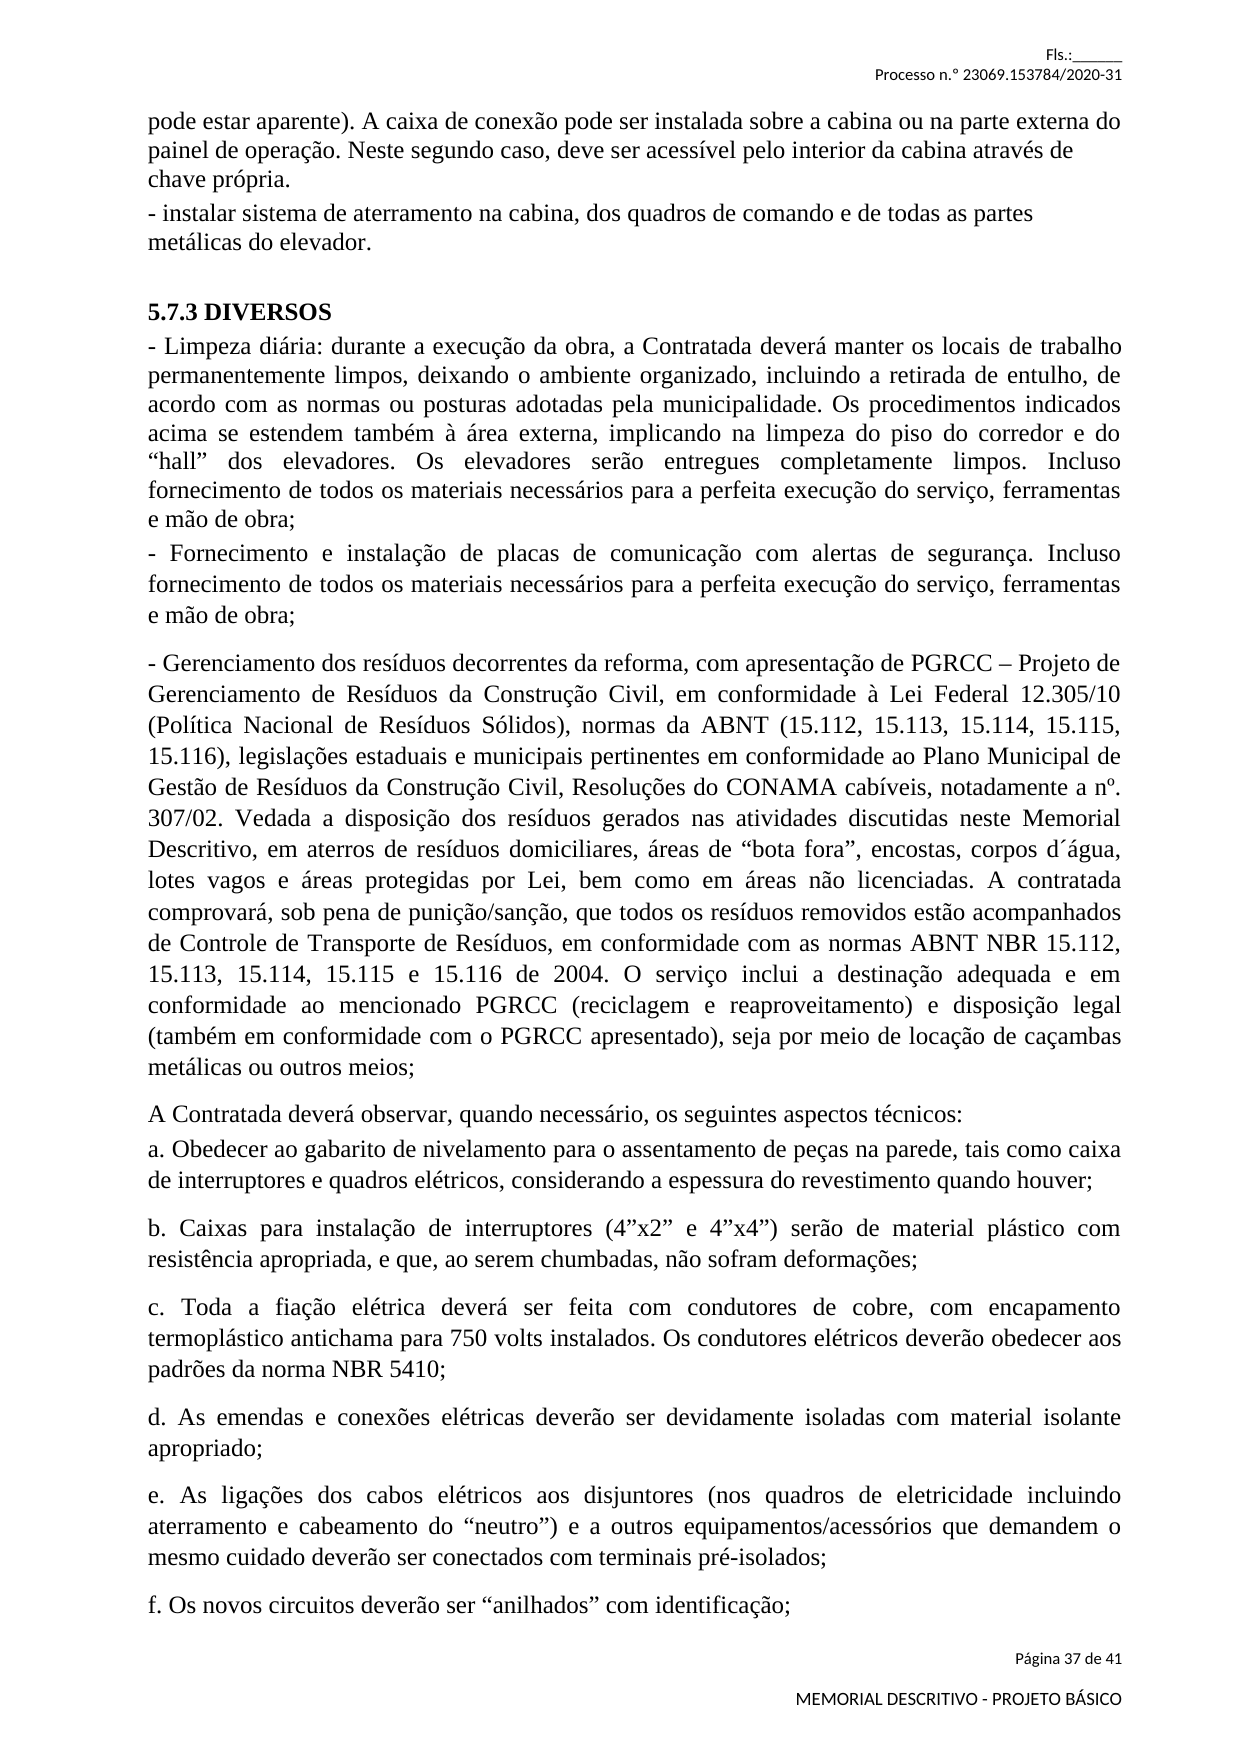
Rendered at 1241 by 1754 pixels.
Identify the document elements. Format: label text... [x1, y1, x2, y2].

text a. Obedecer ao gabarito de nivelamento para o assentamento de peças na parede, tais como caixa de interruptores e quadros elétricos, considerando a espessura do revestimento quando houver; [148, 1134, 1122, 1194]
text - Gerenciamento dos resíduos decorrentes da reforma, com apresentação de PGRCC – Projeto de Gerenciamento de Resíduos da Construção Civil, em conformidade à Lei Federal 12.305/10 (Política Nacional de Resíduos Sólidos), normas da ABNT (15.112, 15.113, 15.114, 15.115, 15.116), legislações estaduais e municipais pertinentes em conformidade ao Plano Municipal de Gestão de Resíduos da Construção Civil, Resoluções do CONAMA cabíveis, notadamente a nº. 307/02. Vedada a disposição dos resíduos gerados nas atividades discutidas neste Memorial Descritivo, em aterros de resíduos domiciliares, áreas de “bota fora”, encostas, corpos d´água, lotes vagos e áreas protegidas por Lei, bem como em áreas não licenciadas. A contratada comprovará, sob pena de punição/sanção, que todos os resíduos removidos estão acompanhados de Controle de Transporte de Resíduos, em conformidade com as normas ABNT NBR 15.112, 15.113, 15.114, 15.115 e 15.116 de 2004. O serviço inclui a destinação adequada e em conformidade ao mencionado PGRCC (reciclagem e reaproveitamento) e disposição legal (também em conformidade com o PGRCC apresentado), seja por meio de locação de caçambas metálicas ou outros meios; [148, 648, 1122, 1081]
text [148, 106, 1122, 193]
text f. Os novos circuitos deverão ser “anilhados” com identificação; [148, 1590, 1122, 1619]
text A Contratada deverá observar, quando necessário, os seguintes aspectos técnicos: [148, 1099, 1122, 1128]
list - instalar sistema de aterramento na cabina, dos quadros de comando e de todas as partes metálicas do elevador. [148, 198, 1122, 256]
text - Limpeza diária: durante a execução da obra, a Contratada deverá manter os locais de trabalho permanentemente limpos, deixando o ambiente organizado, incluindo a retirada de entulho, de acordo com as normas ou posturas adotadas pela municipalidade. Os procedimentos indicados acima se estendem também à área externa, implicando na limpeza do piso do corredor e do “hall” dos elevadores. Os elevadores serão entregues completamente limpos. Incluso fornecimento de todos os materiais necessários para a perfeita execução do serviço, ferramentas e mão de obra; [148, 331, 1122, 533]
text c. Toda a fiação elétrica deverá ser feita com condutores de cobre, com encapamento termoplástico antichama para 750 volts instalados. Os condutores elétricos deverão obedecer aos padrões da norma NBR 5410; [148, 1292, 1122, 1383]
text b. Caixas para instalação de interruptores (4”x2” e 4”x4”) serão de material plástico com resistência apropriada, e que, ao serem chumbadas, não sofram deformações; [148, 1213, 1122, 1273]
text - Fornecimento e instalação de placas de comunicação com alertas de segurança. Incluso fornecimento de todos os materiais necessários para a perfeita execução do serviço, ferramentas e mão de obra; [148, 538, 1122, 629]
text d. As emendas e conexões elétricas deverão ser devidamente isoladas com material isolante apropriado; [148, 1402, 1122, 1461]
text e. As ligações dos cabos elétricos aos disjuntores (nos quadros de eletricidade incluindo aterramento e cabeamento do “neutro”) e a outros equipamentos/acessórios que demandem o mesmo cuidado deverão ser conectados com terminais pré-isolados; [148, 1480, 1122, 1571]
text 5.7.3 DIVERSOS [148, 297, 1122, 325]
